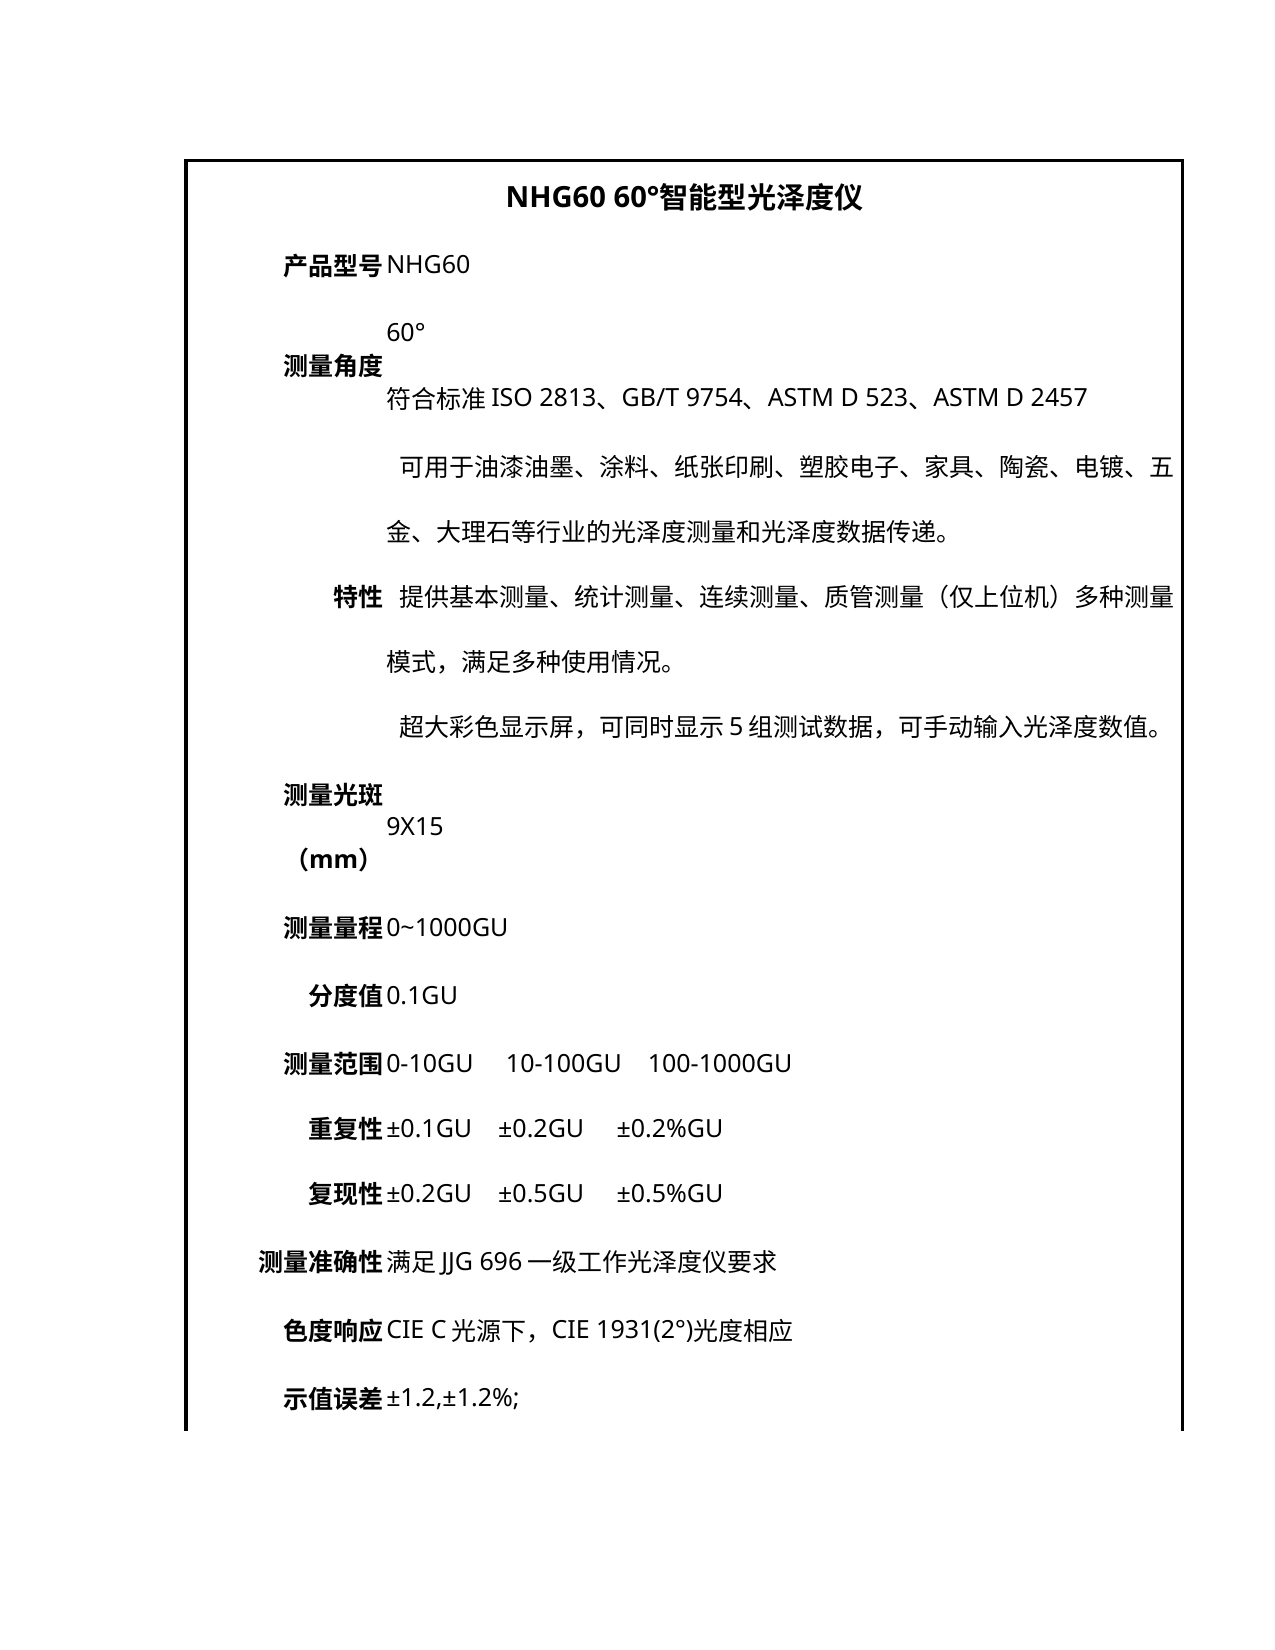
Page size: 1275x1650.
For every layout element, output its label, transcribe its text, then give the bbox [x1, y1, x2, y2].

table_cell 可用于油漆油墨、涂料、纸张印刷、塑胶电子、家具、陶瓷、电镀、五金、大理石等行业的光泽度测量和光泽度数据传递。 提供基本测量、统计测量、连续测量、质管测量（仅上位机）多种测量模式，满足多种使用情况。 超大彩色显示屏，可同时显示5组测试数据，可手动输入光泽度数值。 [384, 431, 1181, 759]
table_cell 60° 符合标准ISO 2813、GB/T 9754、ASTM D 523、ASTM D 2457 [384, 298, 1181, 431]
table_cell 满足JJG 696一级工作光泽度仪要求 [384, 1227, 1181, 1295]
table_cell 测量光斑（mm） [188, 759, 384, 892]
table_cell 产品型号 [188, 230, 384, 298]
table_cell 特性 [188, 431, 384, 759]
table_cell 0-10GU 10-100GU 100-1000GU ±0.1GU ±0.2GU ±0.2%GU ±0.2GU ±0.5GU ±0.5%GU [384, 1029, 1181, 1227]
table_cell 示值误差 [188, 1363, 384, 1431]
table_cell CIE C光源下，CIE 1931(2°)光度相应 [384, 1295, 1181, 1363]
table_cell NHG60 [384, 230, 1181, 298]
table_cell 色度响应 [188, 1295, 384, 1363]
table_cell 测量角度 [188, 298, 384, 431]
table_cell 测量准确性 [188, 1227, 384, 1295]
table_cell 测量量程 [188, 893, 384, 961]
table_cell 分度值 [188, 961, 384, 1029]
table_cell ±1.2,±1.2%; [384, 1363, 1181, 1431]
table_cell 0~1000GU [384, 893, 1181, 961]
table_header NHG60 60°智能型光泽度仪 [188, 162, 1181, 230]
table_cell 0.1GU [384, 961, 1181, 1029]
table_cell 测量范围 重复性 复现性 [188, 1029, 384, 1227]
table_cell 9X15 [384, 759, 1181, 892]
